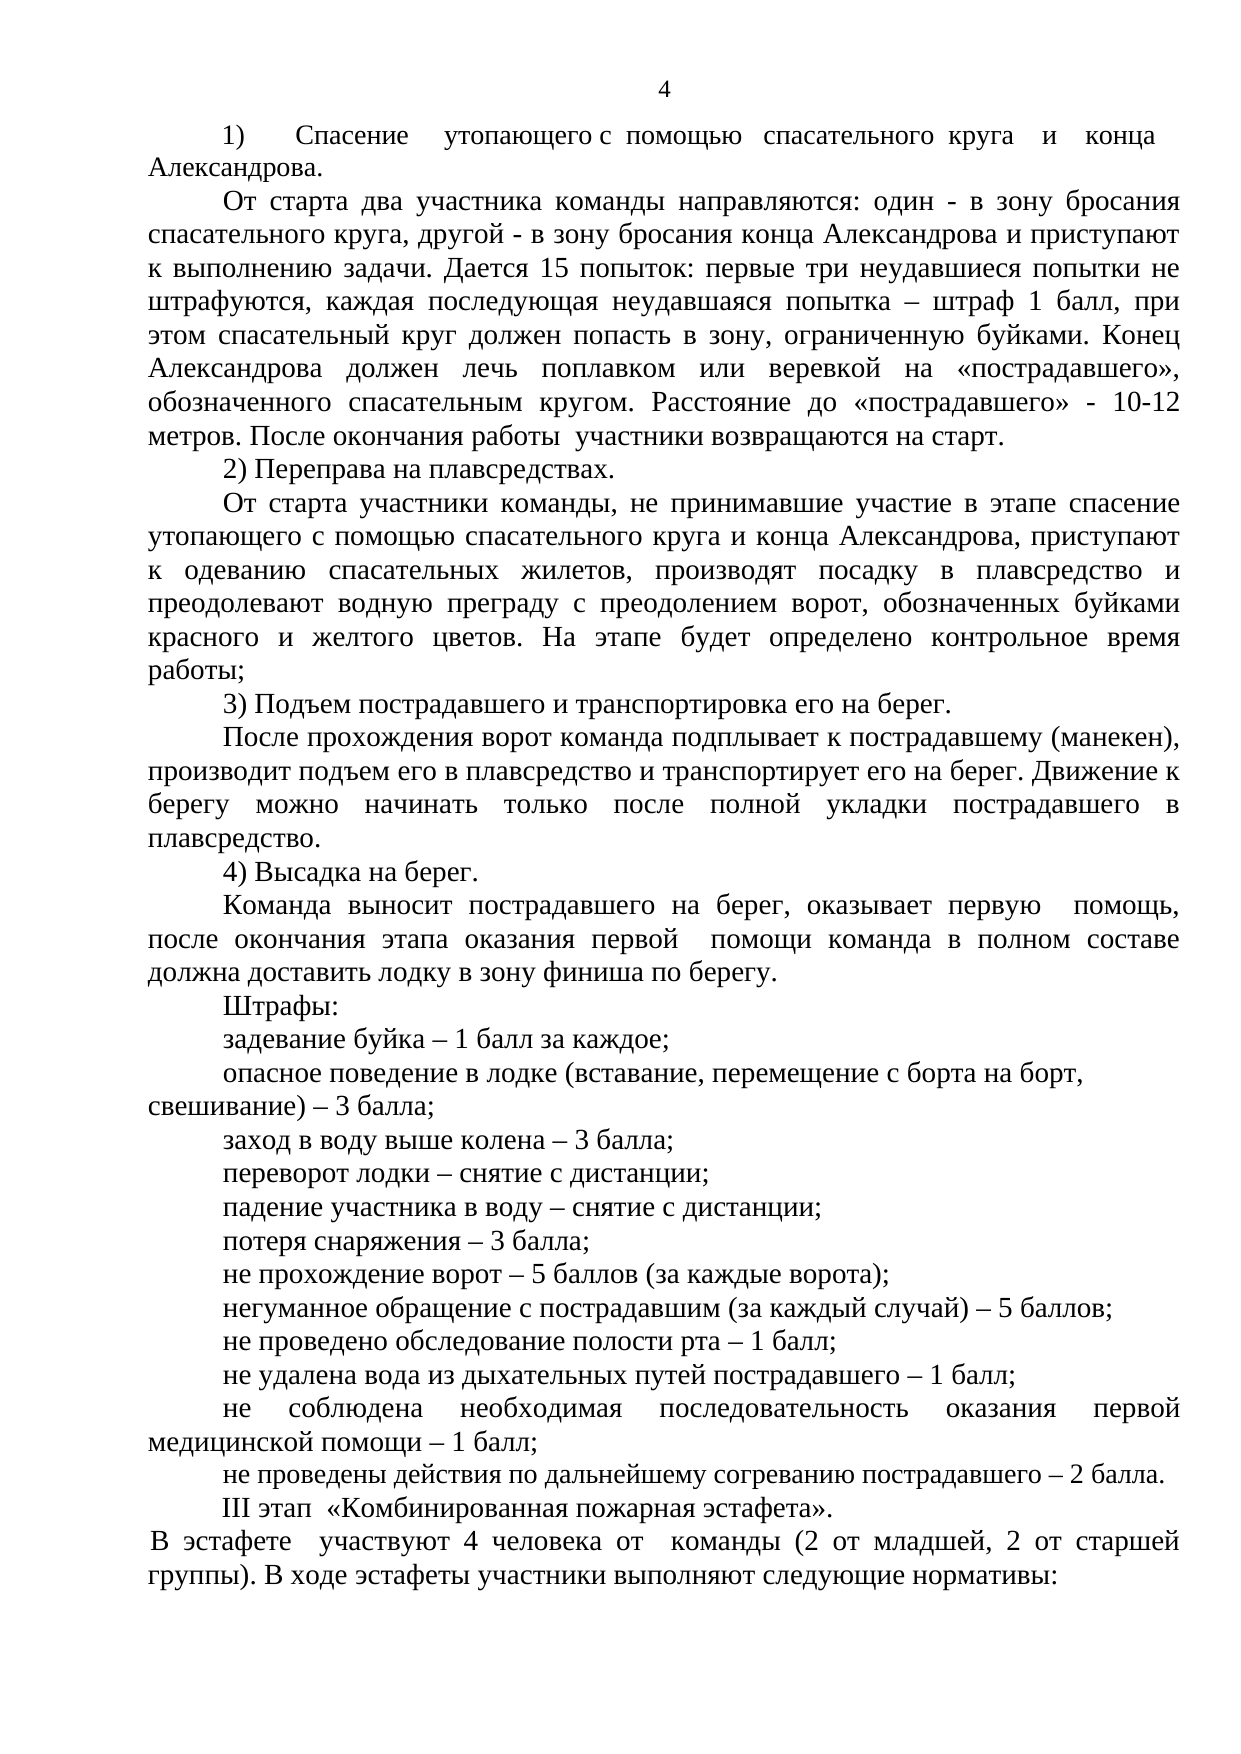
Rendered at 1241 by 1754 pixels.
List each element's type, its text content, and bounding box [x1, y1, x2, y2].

text Штрафы: [148, 988, 1181, 1021]
text не проведены действия по дальнейшему согреванию пострадавшего – 2 балла. [148, 1457, 1181, 1490]
text III этап «Комбинированная пожарная эстафета». [148, 1490, 1181, 1523]
text Команда выносит пострадавшего на берег, оказывает первую помощь, после окончания этапа оказания первой помощи команда в полном составе должна доставить лодку в зону финиша по берегу. [148, 887, 1181, 988]
text задевание буйка – 1 балл за каждое; [148, 1021, 1181, 1055]
text опасное поведение в лодке (вставание, перемещение с борта на борт, свешивание) – 3 балла; [148, 1055, 1181, 1122]
text не прохождение ворот – 5 баллов (за каждые ворота); [148, 1256, 1181, 1290]
text потеря снаряжения – 3 балла; [148, 1223, 1181, 1256]
text не соблюдена необходимая последовательность оказания первой медицинской помощи – 1 балл; [148, 1390, 1181, 1457]
text 4) Высадка на берег. [148, 854, 1181, 887]
text не проведено обследование полости рта – 1 балл; [148, 1323, 1181, 1357]
text негуманное обращение с пострадавшим (за каждый случай) – 5 баллов; [148, 1290, 1181, 1323]
text От старта участники команды, не принимавшие участие в этапе спасение утопающего с помощью спасательного круга и конца Александрова, приступают к одеванию спасательных жилетов, производят посадку в плавсредство и преодолевают водную преграду с преодолением ворот, обозначенных буйками красного и желтого цветов. На этапе будет определено контрольное время работы; [148, 485, 1181, 686]
text переворот лодки – снятие с дистанции; [148, 1156, 1181, 1189]
text не удалена вода из дыхательных путей пострадавшего – 1 балл; [148, 1357, 1181, 1390]
text В эстафете участвуют 4 человека от команды (2 от младшей, 2 от старшей группы). В ходе эстафеты участники выполняют следующие нормативы: [148, 1523, 1181, 1591]
text После прохождения ворот команда подплывает к пострадавшему (манекен), производит подъем его в плавсредство и транспортирует его на берег. Движение к берегу можно начинать только после полной укладки пострадавшего в плавсредство. [148, 719, 1181, 854]
text 2) Переправа на плавсредствах. [148, 451, 1181, 485]
text заход в воду выше колена – 3 балла; [148, 1122, 1181, 1156]
text 3) Подъем пострадавшего и транспортировка его на берег. [148, 686, 1181, 719]
text От старта два участника команды направляются: один - в зону бросания спасательного круга, другой - в зону бросания конца Александрова и приступают к выполнению задачи. Дается 15 попыток: первые три неудавшиеся попытки не штрафуются, каждая последующая неудавшаяся попытка – штраф 1 балл, при этом спасательный круг должен попасть в зону, ограниченную буйками. Конец Александрова должен лечь поплавком или веревкой на «пострадавшего», обозначенного спасательным кругом. Расстояние до «пострадавшего» - 10-12 метров. После окончания работы участники возвращаются на старт. [148, 183, 1181, 451]
text падение участника в воду – снятие с дистанции; [148, 1189, 1181, 1223]
list Спасение утопающего с помощью спасательного круга и конца Александрова. [148, 118, 1181, 183]
